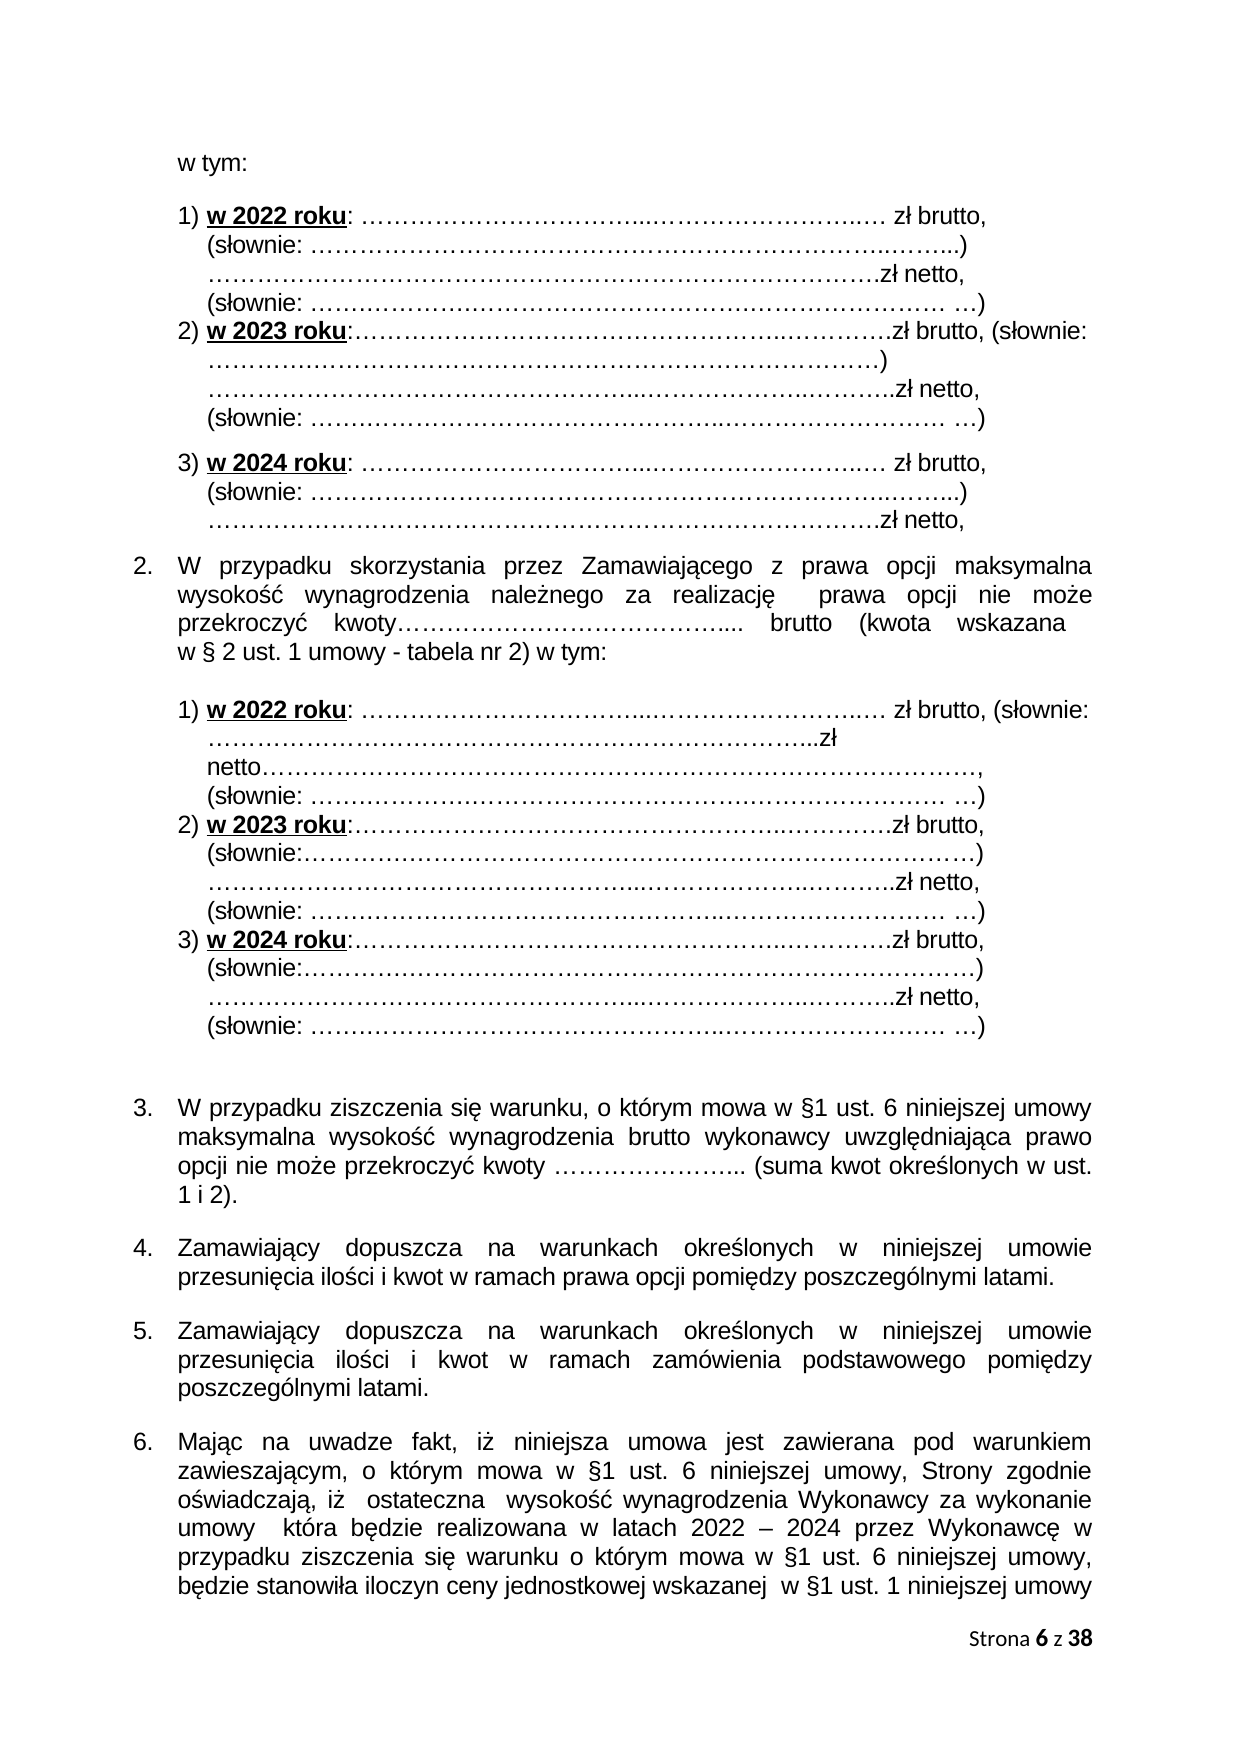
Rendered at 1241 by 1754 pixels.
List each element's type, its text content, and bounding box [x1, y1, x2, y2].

list w 2024 roku:……………………………………………..………….zł brutto, (słownie:………….……………………………………………………………) ……………………………………………...………………..………..zł netto, (słownie: …….……………………………………..……………………… …) [177, 925, 1093, 1040]
list w 2024 roku: ……………………………...……………………..… zł brutto, (słownie: ……………………………………………………………..……...) ……………………………………………………………………….zł netto, [177, 448, 1093, 534]
list W przypadku skorzystania przez Zamawiającego z prawa opcji maksymalna wysokość wynagrodzenia należnego za realizację prawa opcji nie może przekroczyć kwoty………………………………….... brutto (kwota wskazana w § 2 ust. 1 umowy - tabela nr 2) w tym: [133, 551, 1093, 666]
list w 2023 roku:……………………………………………..………….zł brutto, (słownie:………….……………………………………………………………) ……………………………………………...………………..………..zł netto, (słownie: …….……………………………………..……………………… …) [177, 810, 1093, 925]
list W przypadku ziszczenia się warunku, o którym mowa w §1 ust. 6 niniejszej umowy maksymalna wysokość wynagrodzenia brutto wykonawcy uwzględniająca prawo opcji nie może przekroczyć kwoty …………………... (suma kwot określonych w ust. 1 i 2). [133, 1093, 1093, 1208]
list Zamawiający dopuszcza na warunkach określonych w niniejszej umowie przesunięcia ilości i kwot w ramach prawa opcji pomiędzy poszczególnymi latami. [133, 1233, 1093, 1291]
list w 2022 roku: ……………………………...……………………..… zł brutto, (słownie:………………………………………………………………...zł netto……………………………………………………………………………, (słownie: …….………….…………………………….…………………… …) [177, 695, 1093, 810]
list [133, 1427, 1093, 1600]
list w 2023 roku:……………………………………………..………….zł brutto, (słownie:………….……………………………………………………………) ……………………………………………...………………..………..zł netto, (słownie: …….……………………………………..……………………… …) [177, 316, 1093, 431]
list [133, 148, 1093, 176]
list Zamawiający dopuszcza na warunkach określonych w niniejszej umowie przesunięcia ilości i kwot w ramach zamówienia podstawowego pomiędzy poszczególnymi latami. [133, 1316, 1093, 1402]
list w 2022 roku: ……………………………...……………………..… zł brutto, (słownie: ……………………………………………………………..……...) ……………………………………………………………………….zł netto, (słownie: …….………….…………………………….…………………… …) [177, 201, 1093, 316]
